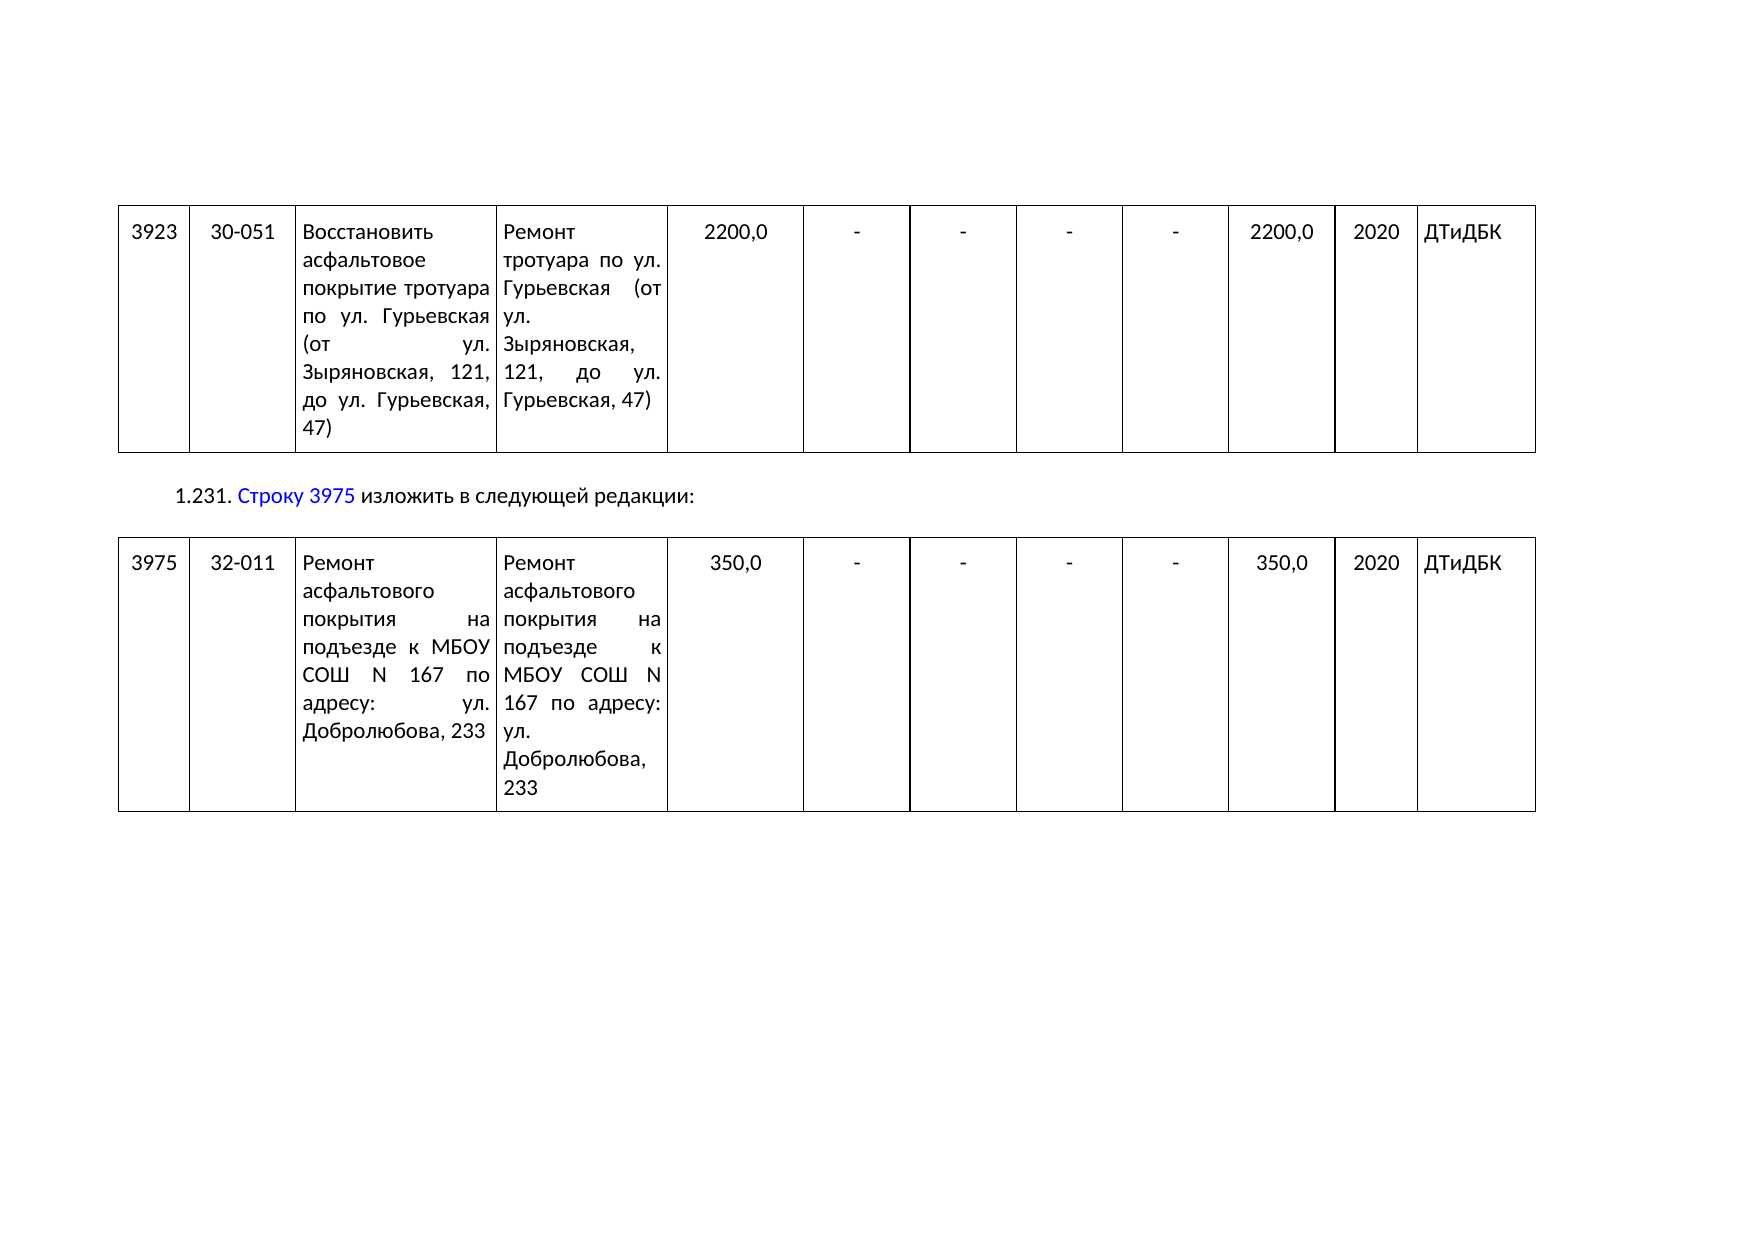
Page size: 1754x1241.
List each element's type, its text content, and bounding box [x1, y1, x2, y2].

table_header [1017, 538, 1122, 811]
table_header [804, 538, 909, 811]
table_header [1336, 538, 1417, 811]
text 1.231. Строку 3975 изложить в следующей редакции: [118, 481, 1636, 509]
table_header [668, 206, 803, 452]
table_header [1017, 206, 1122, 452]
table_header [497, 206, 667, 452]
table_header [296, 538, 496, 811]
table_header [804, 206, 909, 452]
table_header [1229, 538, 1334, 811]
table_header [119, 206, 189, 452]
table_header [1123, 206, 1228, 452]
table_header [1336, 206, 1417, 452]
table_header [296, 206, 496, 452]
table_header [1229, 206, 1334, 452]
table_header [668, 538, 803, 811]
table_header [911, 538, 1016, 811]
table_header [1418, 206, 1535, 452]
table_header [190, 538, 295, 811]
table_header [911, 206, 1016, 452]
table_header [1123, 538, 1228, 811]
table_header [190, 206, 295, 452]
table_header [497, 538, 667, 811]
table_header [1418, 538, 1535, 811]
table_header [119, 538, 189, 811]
